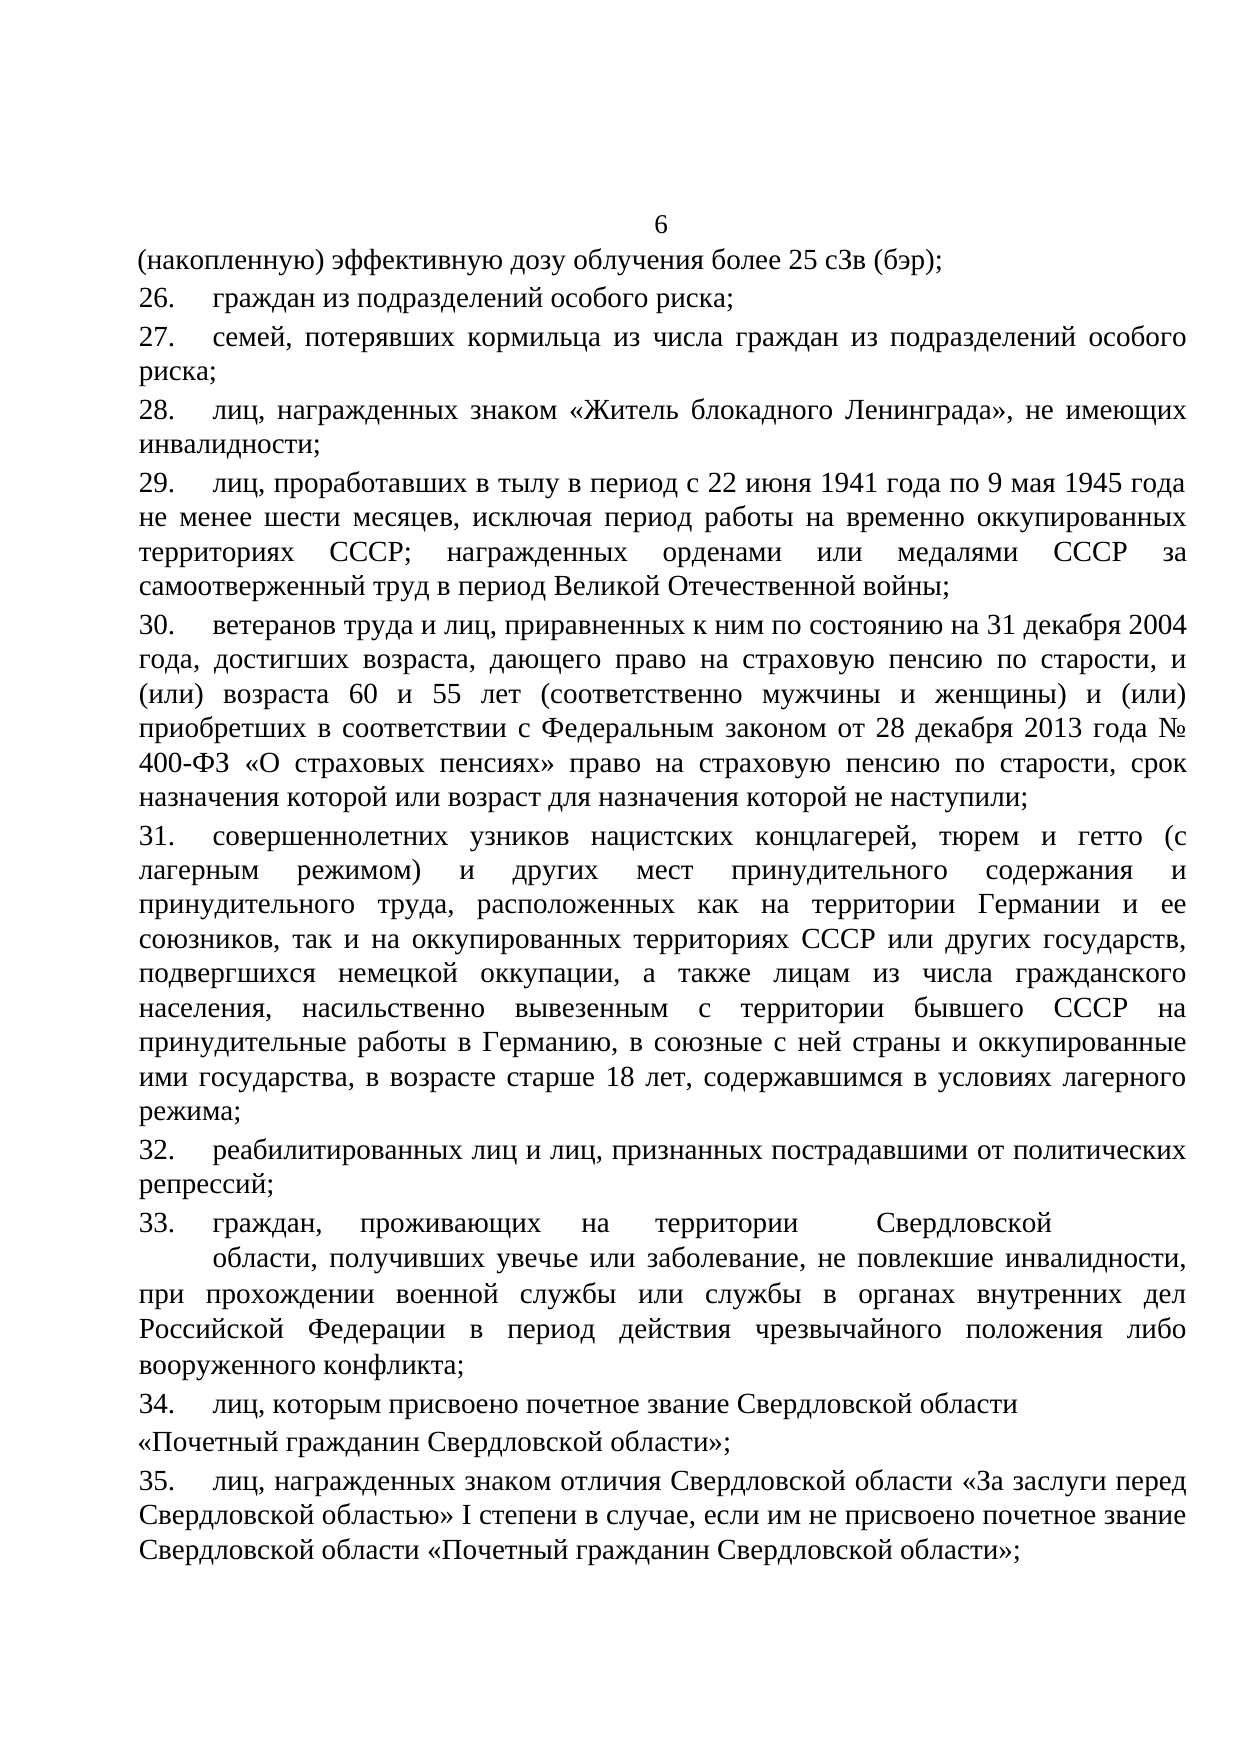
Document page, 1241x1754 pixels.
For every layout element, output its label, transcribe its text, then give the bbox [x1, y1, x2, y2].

list реабилитированных лиц и лиц, признанных пострадавшими от политических репрессий; [138, 1132, 1188, 1200]
list совершеннолетних узников нацистских концлагерей, тюрем и гетто (с лагерным режимом) и других мест принудительного содержания и принудительного труда, расположенных как на территории Германии и ее союзников, так и на оккупированных территориях СССР или других государств, подвергшихся немецкой оккупации, а также лицам из числа гражданского населения, насильственно вывезенным с территории бывшего СССР на принудительные работы в Германию, в союзные с ней страны и оккупированные ими государства, в возрасте старше 18 лет, содержавшимся в условиях лагерного режима; [138, 818, 1188, 1127]
list семей, потерявших кормильца из числа граждан из подразделений особого риска; [138, 319, 1188, 387]
list лиц, проработавших в тылу в период с 22 июня 1941 года по 9 мая 1945 года не менее шести месяцев, исключая период работы на временно оккупированных территориях СССР; награжденных орденами или медалями СССР за самоотверженный труд в период Великой Отечественной войны; [138, 465, 1188, 602]
text (накопленную) эффективную дозу облучения более 25 сЗв (бэр); [137, 242, 1188, 276]
list лиц, награжденных знаком отличия Свердловской области «За заслуги перед Свердловской областью» I степени в случае, если им не присвоено почетное звание Свердловской области «Почетный гражданин Свердловской области»; [138, 1463, 1188, 1566]
list ветеранов труда и лиц, приравненных к ним по состоянию на 31 декабря 2004 года, достигших возраста, дающего право на страховую пенсию по старости, и (или) возраста 60 и 55 лет (соответственно мужчины и женщины) и (или) приобретших в соответствии с Федеральным законом от 28 декабря 2013 года № 400-ФЗ «О страховых пенсиях» право на страховую пенсию по старости, срок назначения которой или возраст для назначения которой не наступили; [138, 607, 1188, 813]
text «Почетный гражданин Свердловской области»; [137, 1424, 1188, 1458]
list лиц, награжденных знаком «Житель блокадного Ленинграда», не имеющих инвалидности; [138, 392, 1188, 460]
list граждан из подразделений особого риска; [138, 281, 1188, 314]
list граждан, проживающих на территории Свердловской области, получивших увечье или заболевание, не повлекшие инвалидности, при прохождении военной службы или службы в органах внутренних дел Российской Федерации в период действия чрезвычайного положения либо вооруженного конфликта; [138, 1205, 1188, 1380]
list лиц, которым присвоено почетное звание Свердловской области [138, 1386, 1188, 1419]
